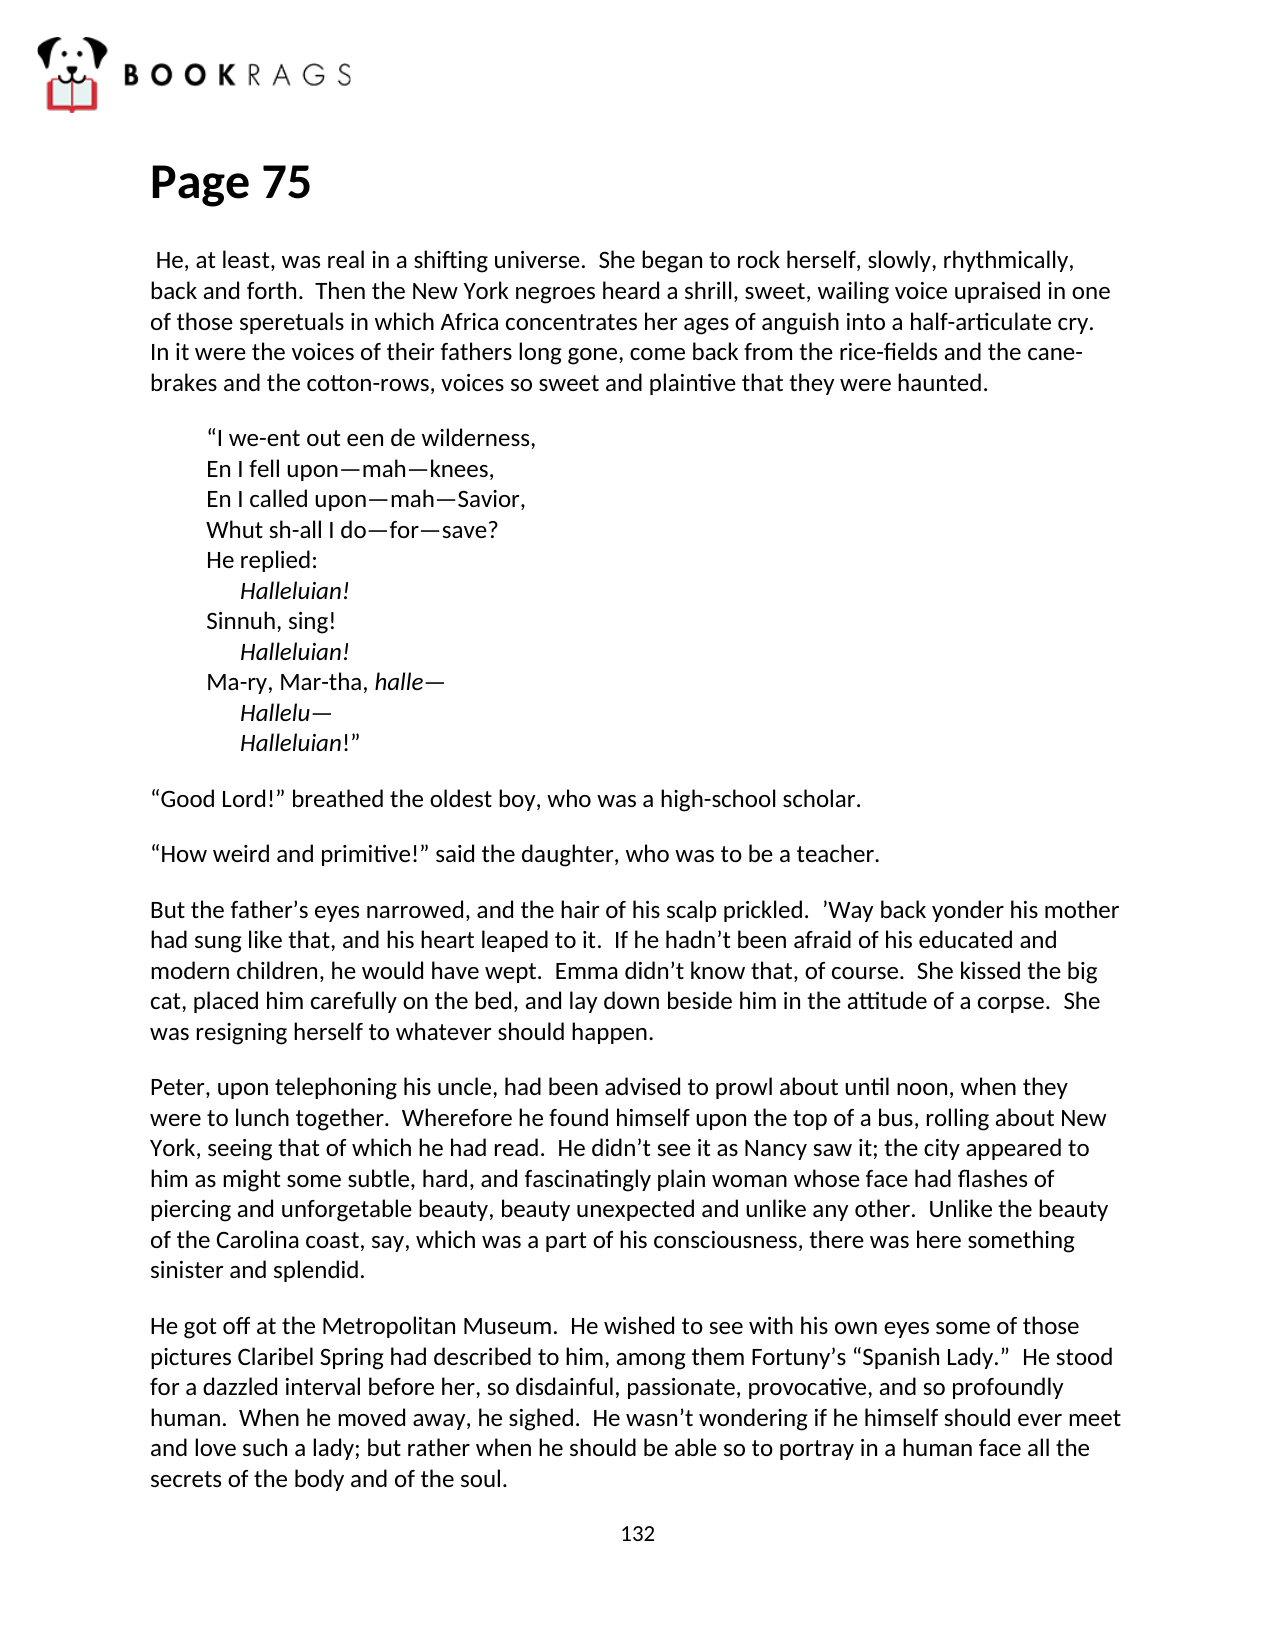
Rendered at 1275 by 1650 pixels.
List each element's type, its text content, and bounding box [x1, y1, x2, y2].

text Peter, upon telephoning his uncle, had been advised to prowl about until noon, when they were to lunch together. Wherefore he found himself upon the top of a bus, rolling about New York, seeing that of which he had read. He didn’t see it as Nancy saw it; the city appeared to him as might some subtle, hard, and fascinatingly plain woman whose face had flashes of piercing and unforgetable beauty, beauty unexpected and unlike any other. Unlike the beauty of the Carolina coast, say, which was a part of his consciousness, there was here something sinister and splendid. [150, 1072, 1125, 1285]
text “I we-ent out een de wilderness, En I fell upon—­mah—­knees, En I called upon—­mah—­Savior, Whut sh-all I do—­for—­save? He replied: Halleluian! Sinnuh, sing! Halleluian! Ma-ry, Mar-tha, halle—­ Hallelu—­ Halleluian!” [150, 422, 1125, 758]
text Page 75 [150, 150, 1125, 211]
text He got off at the Metropolitan Museum. He wished to see with his own eyes some of those pictures Claribel Spring had described to him, among them Fortuny’s “Spanish Lady.” He stood for a dazzled interval before her, so disdainful, passionate, provocative, and so profoundly human. When he moved away, he sighed. He wasn’t wondering if he himself should ever meet and love such a lady; but rather when he should be able so to portray in a human face all the secrets of the body and of the soul. [150, 1310, 1125, 1493]
text He, at least, was real in a shifting universe. She began to rock herself, slowly, rhythmically, back and forth. Then the New York negroes heard a shrill, sweet, wailing voice upraised in one of those speretuals in which Africa concentrates her ages of anguish into a half-articulate cry. In it were the voices of their fathers long gone, come back from the rice-fields and the cane-brakes and the cotton-rows, voices so sweet and plaintive that they were haunted. [150, 244, 1125, 397]
text “Good Lord!” breathed the oldest boy, who was a high-school scholar. [150, 783, 1125, 813]
text “How weird and primitive!” said the daughter, who was to be a teacher. [150, 838, 1125, 869]
picture [37, 37, 351, 113]
text But the father’s eyes narrowed, and the hair of his scalp prickled. ’Way back yonder his mother had sung like that, and his heart leaped to it. If he hadn’t been afraid of his educated and modern children, he would have wept. Emma didn’t know that, of course. She kissed the big cat, placed him carefully on the bed, and lay down beside him in the attitude of a corpse. She was resigning herself to whatever should happen. [150, 894, 1125, 1047]
